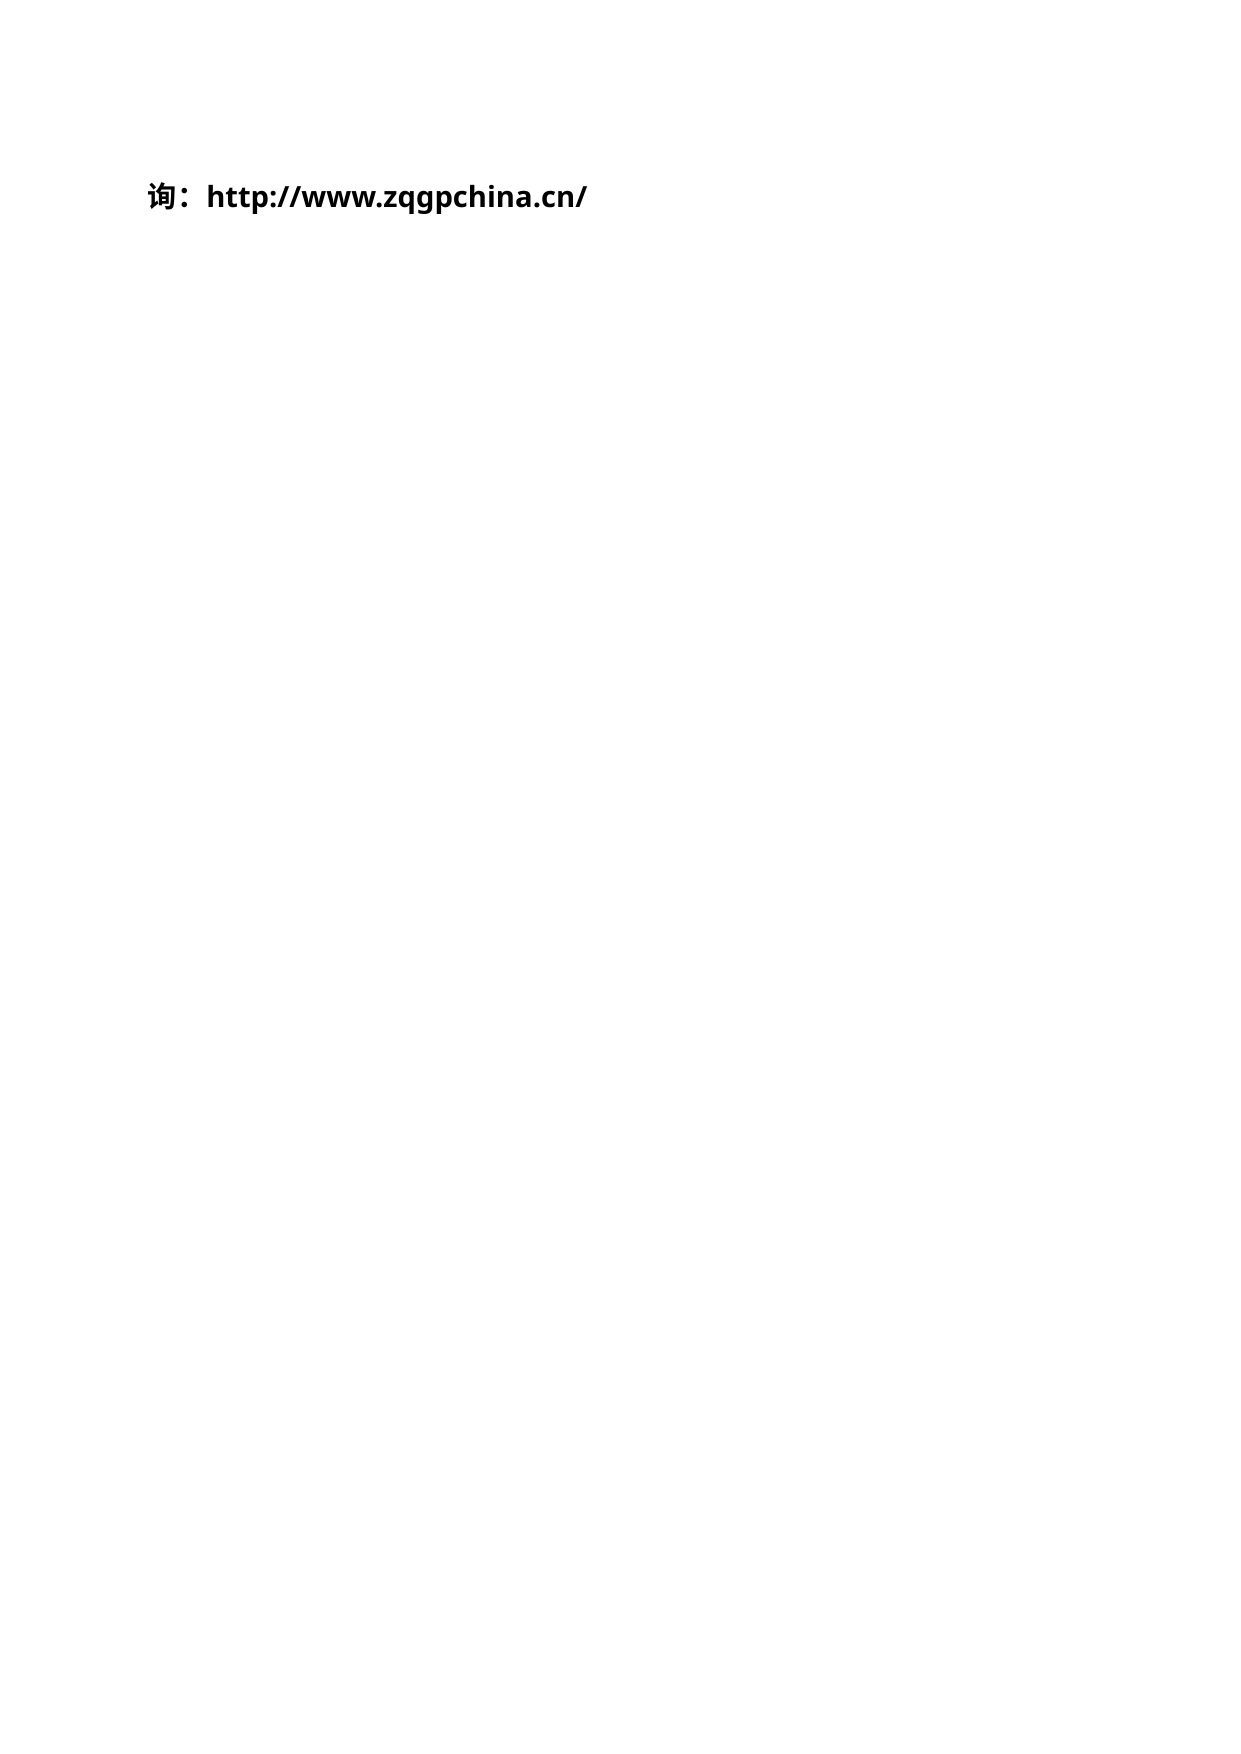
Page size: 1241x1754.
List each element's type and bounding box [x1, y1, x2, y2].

text [148, 162, 1089, 227]
